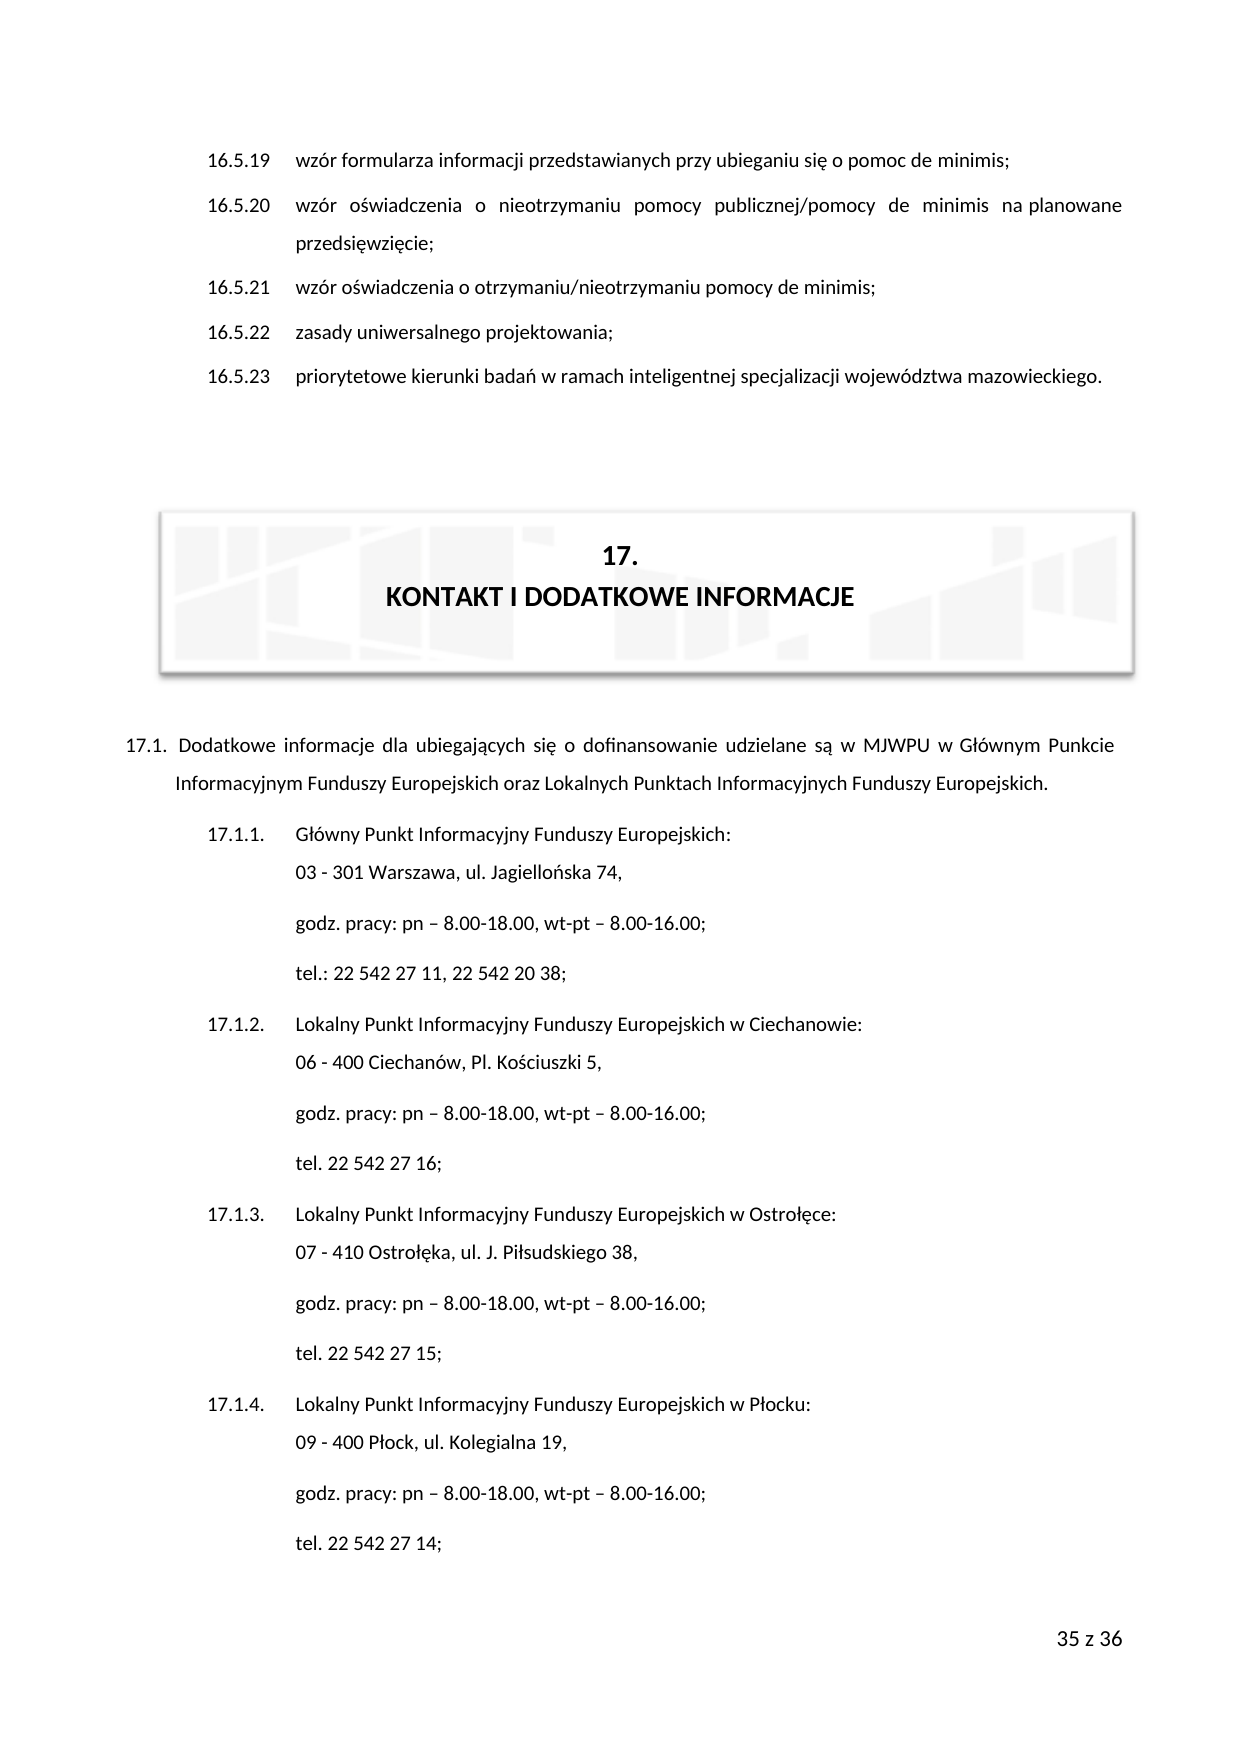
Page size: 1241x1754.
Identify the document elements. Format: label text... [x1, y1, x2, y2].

list Lokalny Punkt Informacyjny Funduszy Europejskich w Ostrołęce: [207, 1201, 1122, 1226]
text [295, 1480, 1122, 1505]
list Lokalny Punkt Informacyjny Funduszy Europejskich w Ciechanowie: [207, 1011, 1122, 1036]
text godz. pracy: pn – 8.00-18.00, wt-pt – 8.00-16.00; [295, 1290, 1122, 1315]
list Dodatkowe informacje dla ubiegających się o dofinansowanie udzielane są w MJWPU w Głównym Punkcie Informacyjnym Funduszy Europejskich oraz Lokalnych Punktach Informacyjnych Funduszy Europejskich. [125, 732, 1122, 796]
text 07 - 410 Ostrołęka, ul. J. Piłsudskiego 38, [295, 1239, 1122, 1264]
text 09 - 400 Płock, ul. Kolegialna 19, [295, 1429, 1122, 1454]
list Główny Punkt Informacyjny Funduszy Europejskich: [207, 821, 1122, 846]
list wzór formularza informacji przedstawianych przy ubieganiu się o pomoc de minimis; [207, 148, 1122, 173]
subtitle 17. KONTAKT I DODATKOWE INFORMACJE [118, 537, 1122, 613]
list wzór oświadczenia o otrzymaniu/nieotrzymaniu pomocy de minimis; [207, 274, 1122, 300]
text tel. 22 542 27 14; [295, 1530, 1122, 1556]
text godz. pracy: pn – 8.00-18.00, wt-pt – 8.00-16.00; [295, 1100, 1122, 1125]
text tel.: 22 542 27 11, 22 542 20 38; [295, 960, 1122, 986]
text 06 - 400 Ciechanów, Pl. Kościuszki 5, [295, 1049, 1122, 1074]
list Lokalny Punkt Informacyjny Funduszy Europejskich w Płocku: [207, 1391, 1122, 1416]
text 03 - 301 Warszawa, ul. Jagiellońska 74, [295, 859, 1122, 884]
list wzór oświadczenia o nieotrzymaniu pomocy publicznej/pomocy de minimis na planowane przedsięwzięcie; [207, 192, 1122, 256]
text godz. pracy: pn – 8.00-18.00, wt-pt – 8.00-16.00; [295, 910, 1122, 935]
list zasady uniwersalnego projektowania; [207, 319, 1122, 344]
list priorytetowe kierunki badań w ramach inteligentnej specjalizacji województwa mazowieckiego. [207, 363, 1122, 389]
text tel. 22 542 27 15; [295, 1340, 1122, 1366]
text tel. 22 542 27 16; [295, 1150, 1122, 1176]
